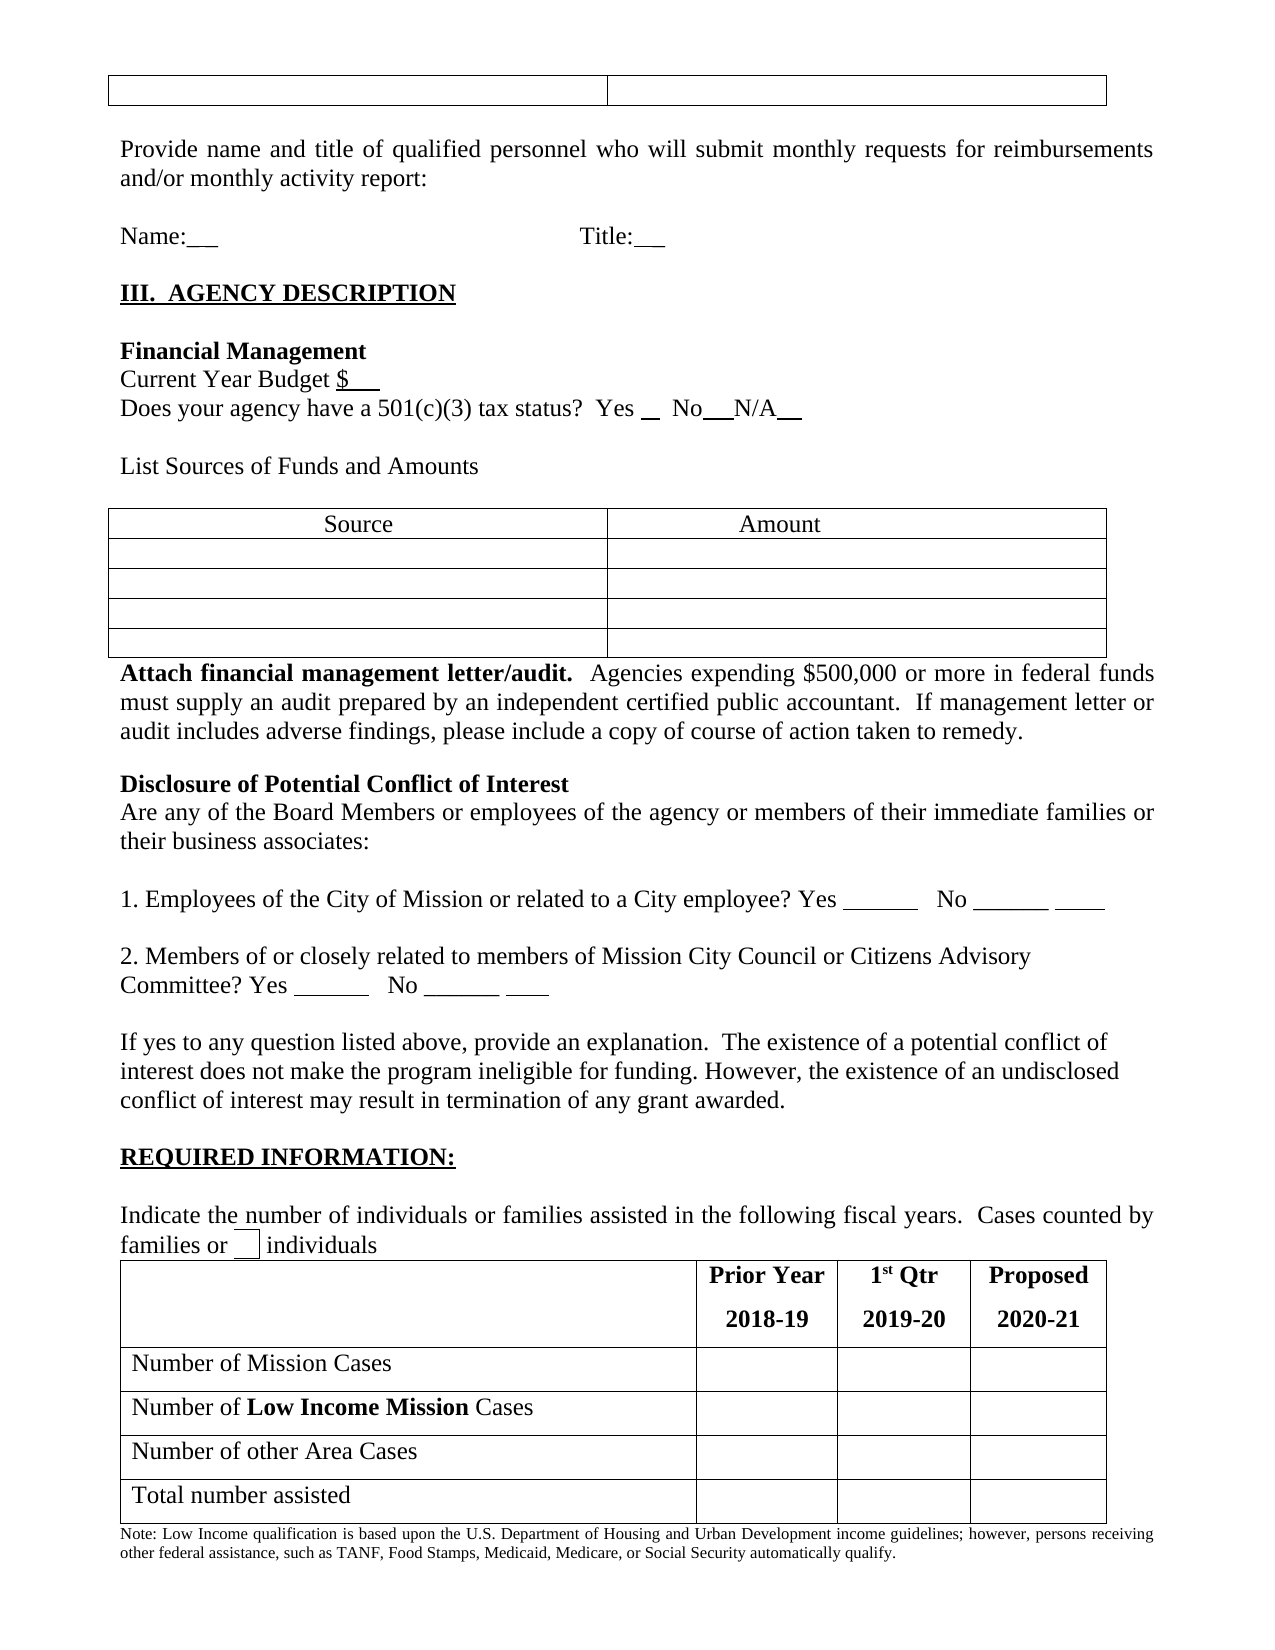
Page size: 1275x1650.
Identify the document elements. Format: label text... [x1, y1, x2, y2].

table_cell Number of Low Income Cases [121, 1392, 696, 1435]
text Attach financial management letter/audit. Agencies expending $500,000 or more in federal funds must supply an audit prepared by an independent certified public accountant. If management letter or audit includes adverse findings, please include a copy of course of action taken to remedy. [120, 658, 1155, 744]
table_cell [838, 1392, 970, 1435]
table_cell [971, 1480, 1106, 1523]
text 2. Members of or closely related to members of Mission City Council or Citizens Advisory Committee? Yes No ______ [120, 941, 1155, 999]
table_cell [971, 1436, 1106, 1479]
table_cell [838, 1436, 970, 1479]
table_cell [697, 1480, 837, 1523]
text Current Year Budget $_ [120, 364, 1155, 393]
table_cell [697, 1348, 837, 1391]
table_cell [608, 76, 1106, 105]
subtitle III. AGENCY DESCRIPTION [120, 278, 1155, 307]
text Note: Low Income qualification is based upon the U.S. Department of Housing and Urban Development income guidelines; however, persons receiving other federal assistance, such as TANF, Food Stamps, Medicaid, Medicare, or Social Security automatically qualify. [120, 1524, 1155, 1562]
text Indicate the number of individuals or families assisted in the following fiscal years. Cases counted by families or individuals [120, 1200, 1155, 1259]
text 1. Employees of the City of or related to a City employee? Yes No ______ [120, 884, 1155, 912]
table_cell [971, 1348, 1106, 1391]
table_cell [608, 599, 1106, 627]
text Disclosure of Potential Conflict of Interest [120, 769, 1155, 797]
table_cell [971, 1392, 1106, 1435]
table_cell [109, 569, 607, 598]
table_cell Total number assisted [121, 1480, 696, 1523]
table_header Amount [608, 509, 1106, 538]
table_cell Number of Cases [121, 1348, 696, 1391]
table_cell [109, 629, 607, 657]
text If yes to any question listed above, provide an explanation. The existence of a potential conflict of interest does not make the program ineligible for funding. However, the existence of an undisclosed conflict of interest may result in termination of any grant awarded. [120, 1027, 1155, 1114]
table_cell [838, 1348, 970, 1391]
table_cell [697, 1392, 837, 1435]
table_cell [608, 569, 1106, 598]
table_header [121, 1261, 696, 1347]
table_cell [608, 629, 1106, 657]
text Does your agency have a 501(c)(3) tax status? Yes No N/A [120, 393, 1155, 422]
table_cell [697, 1436, 837, 1479]
text Name:_ _ Title: _ [120, 221, 1155, 249]
table_cell Number of other Area Cases [121, 1436, 696, 1479]
table_cell [608, 539, 1106, 568]
table_cell [109, 599, 607, 627]
text Provide name and title of qualified personnel who will submit monthly requests for reimbursements and/or monthly activity report: [120, 134, 1155, 192]
table_header Source [109, 509, 607, 538]
table_header Proposed 2020-21 [971, 1261, 1106, 1347]
table_cell [838, 1480, 970, 1523]
text Are any of the Board Members or employees of the agency or members of their immediate families or their business associates: [120, 797, 1155, 855]
text REQUIRED INFORMATION: [120, 1142, 1155, 1171]
table_cell [109, 539, 607, 568]
table_header Prior Year 2018-19 [697, 1261, 837, 1347]
subtitle Financial Management [120, 336, 1155, 364]
table_header 1st Qtr 2019-20 [838, 1261, 970, 1347]
table_cell [109, 76, 607, 105]
text List Sources of Funds and Amounts [120, 451, 1155, 479]
